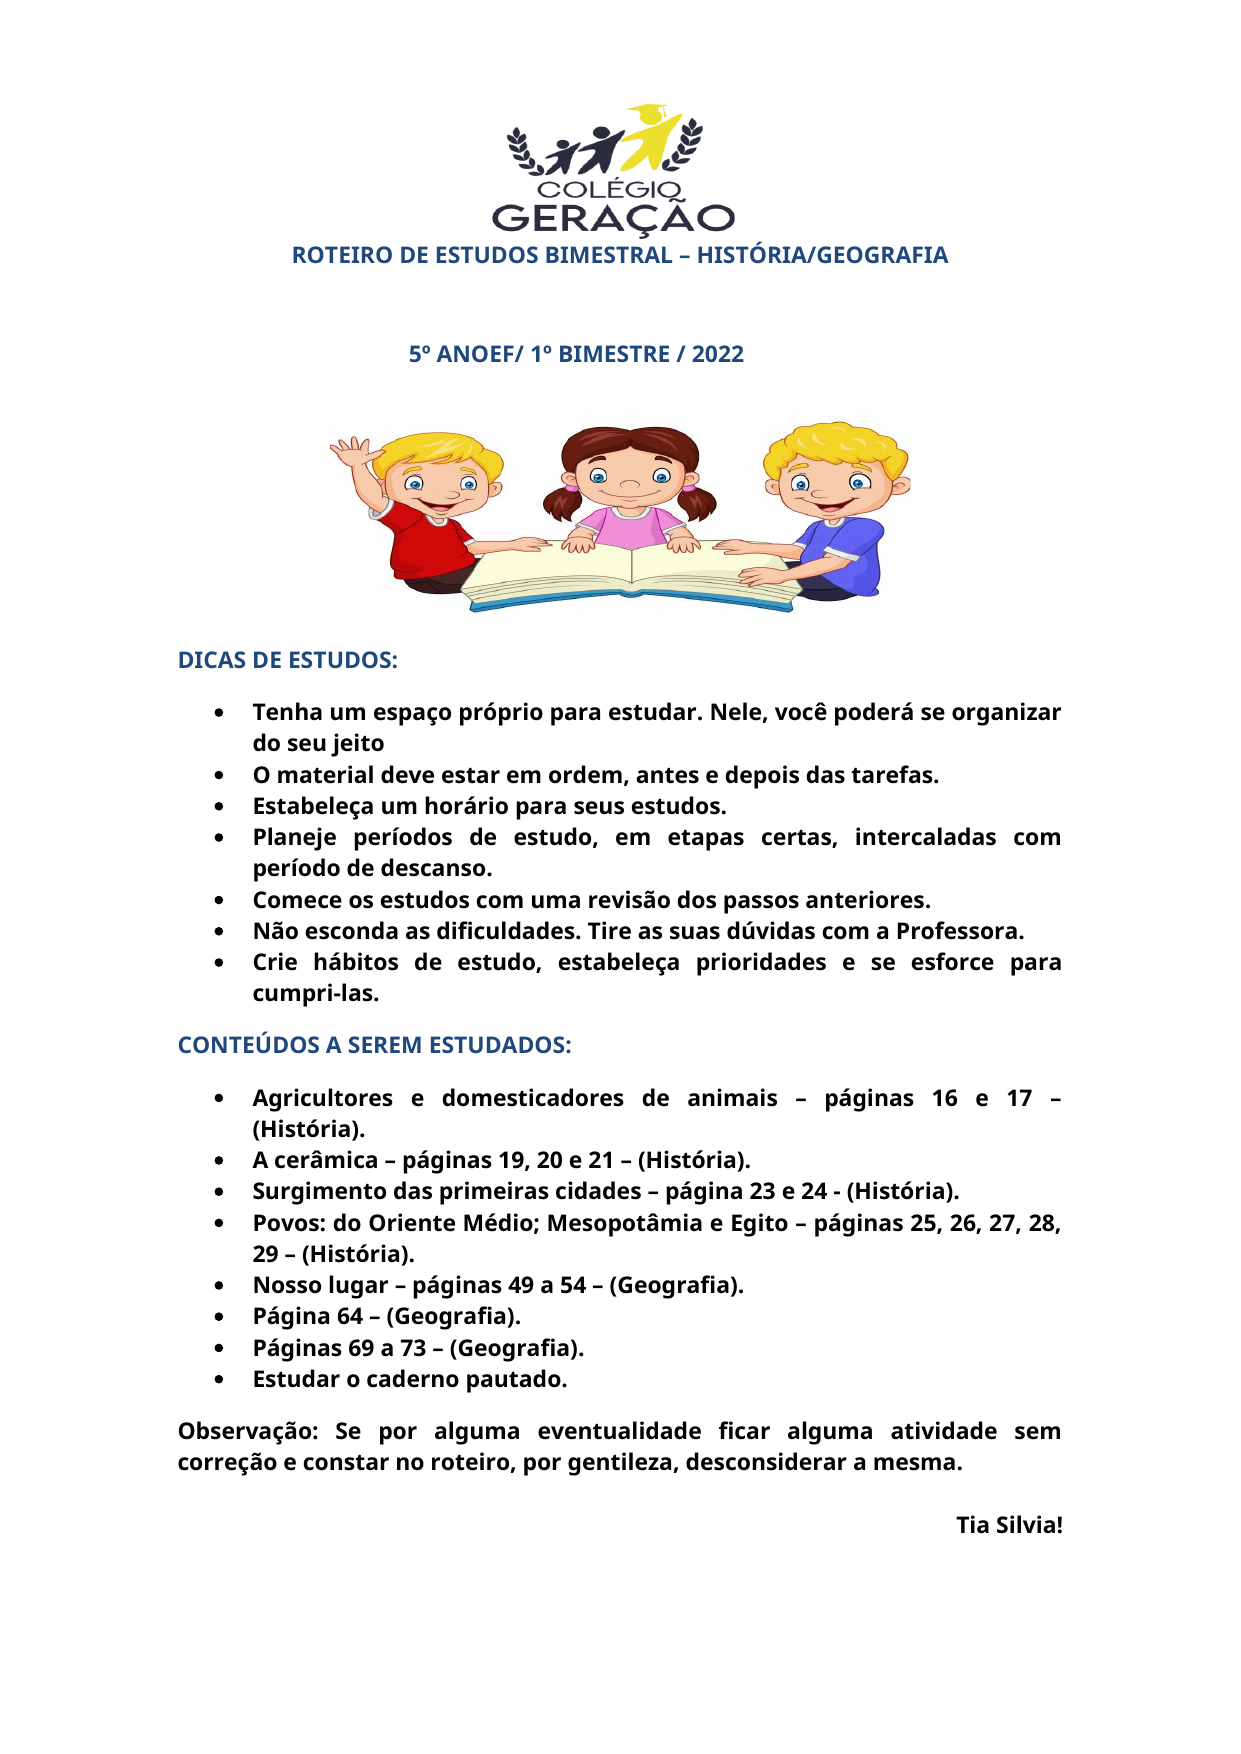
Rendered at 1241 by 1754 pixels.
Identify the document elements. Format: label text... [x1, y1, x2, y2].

list Povos: do Oriente Médio; Mesopotâmia e Egito – páginas 25, 26, 27, 28, 29 – (História). [215, 1207, 1063, 1269]
list Estudar o caderno pautado. [215, 1363, 1063, 1394]
list Estabeleça um horário para seus estudos. [215, 790, 1063, 821]
text 5º ANOEF/ 1º BIMESTRE / 2022 [177, 291, 1063, 369]
list Páginas 69 a 73 – (Geografia). [215, 1332, 1063, 1363]
list Nosso lugar – páginas 49 a 54 – (Geografia). [215, 1269, 1063, 1300]
list Comece os estudos com uma revisão dos passos anteriores. [215, 884, 1063, 915]
picture [329, 390, 911, 624]
text CONTEÚDOS A SEREM ESTUDADOS: [177, 1029, 1063, 1061]
text ROTEIRO DE ESTUDOS BIMESTRAL – HISTÓRIA/GEOGRAFIA [177, 239, 1063, 271]
picture [492, 104, 735, 239]
list Não esconda as dificuldades. Tire as suas dúvidas com a Professora. [215, 915, 1063, 946]
list A cerâmica – páginas 19, 20 e 21 – (História). [215, 1144, 1063, 1175]
list Planeje períodos de estudo, em etapas certas, intercaladas com período de descanso. [215, 821, 1063, 884]
list Surgimento das primeiras cidades – página 23 e 24 - (História). [215, 1175, 1063, 1207]
list Agricultores e domesticadores de animais – páginas 16 e 17 – (História). [215, 1082, 1063, 1144]
text DICAS DE ESTUDOS: [177, 644, 1063, 675]
list Página 64 – (Geografia). [215, 1300, 1063, 1332]
list Tenha um espaço próprio para estudar. Nele, você poderá se organizar do seu jeito [215, 696, 1063, 759]
text Tia Silvia! [177, 1509, 1063, 1540]
list Crie hábitos de estudo, estabeleça prioridades e se esforce para cumpri-las. [215, 946, 1063, 1009]
text Observação: Se por alguma eventualidade ficar alguma atividade sem correção e constar no roteiro, por gentileza, desconsiderar a mesma. [177, 1415, 1063, 1477]
list O material deve estar em ordem, antes e depois das tarefas. [215, 759, 1063, 790]
